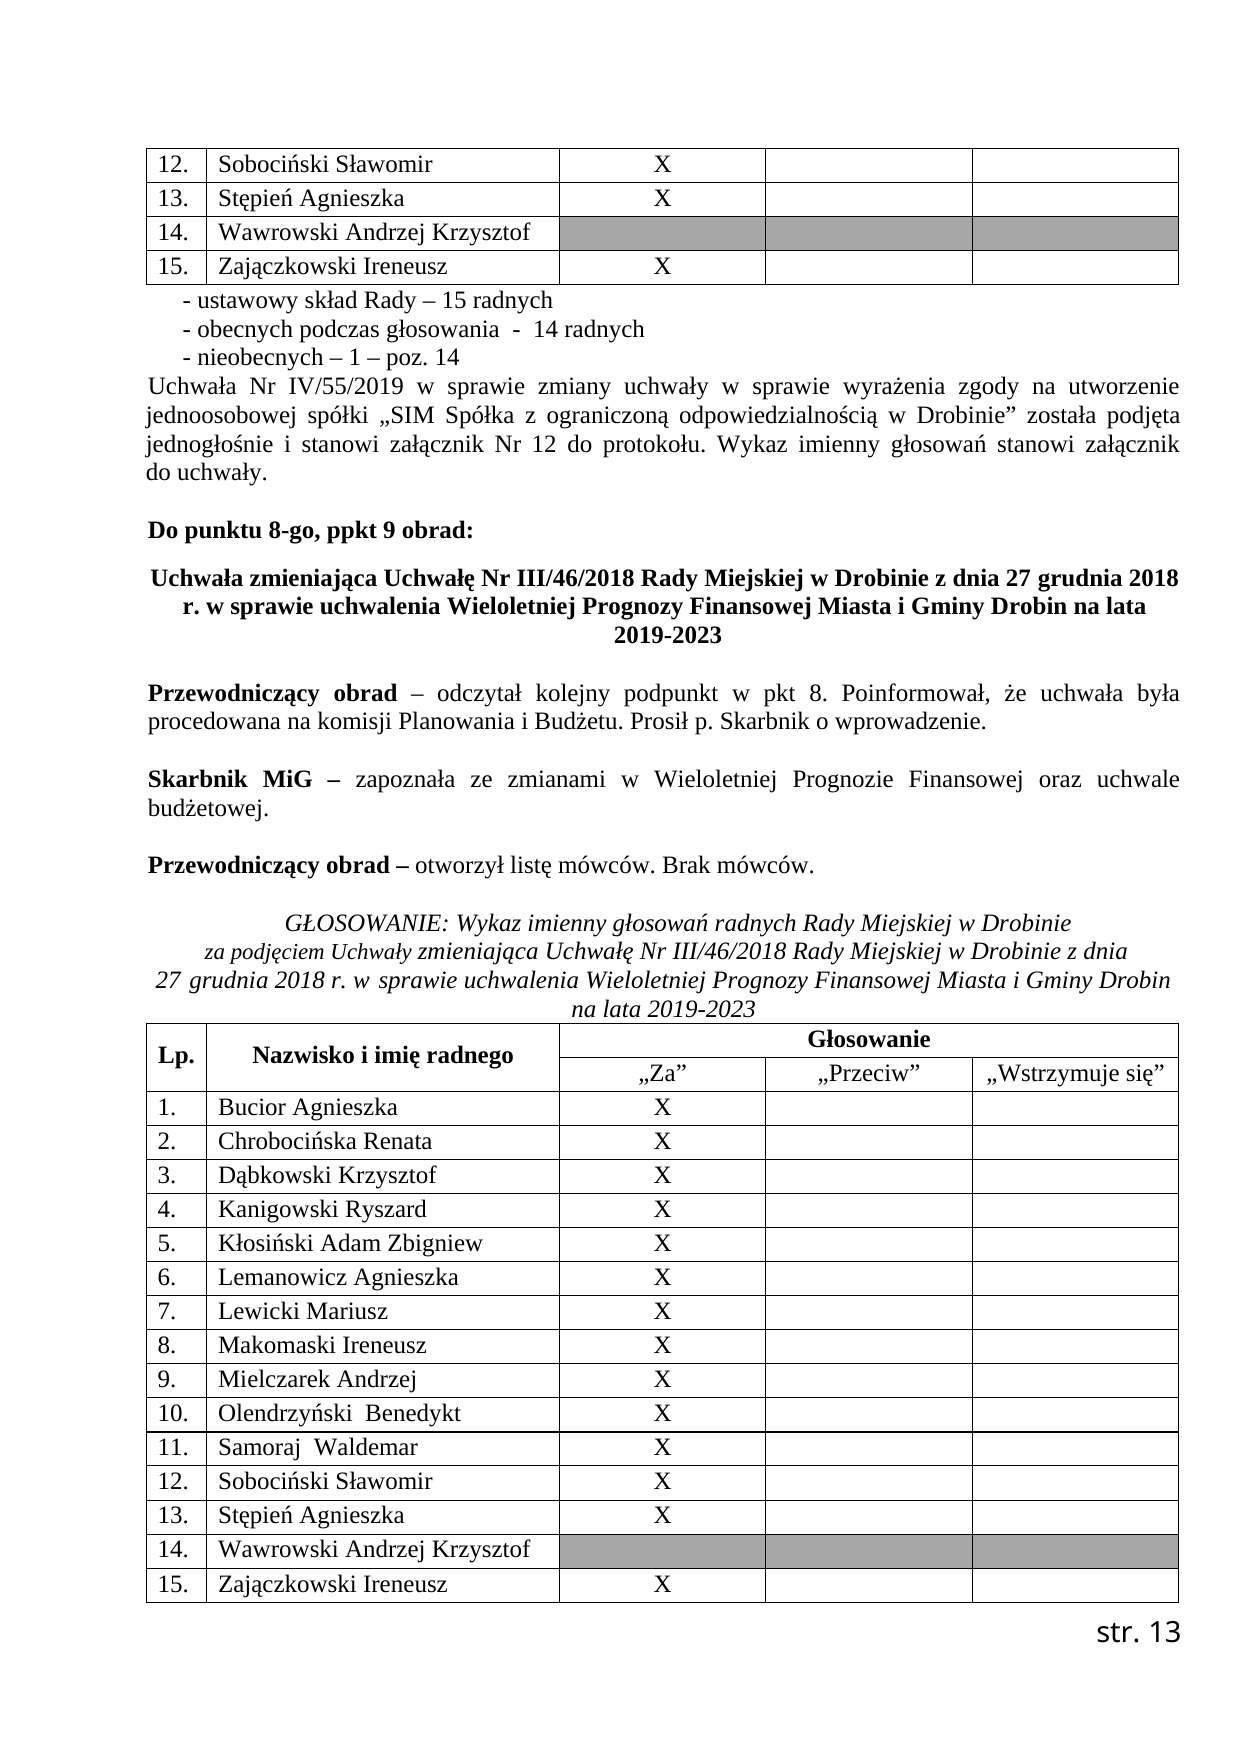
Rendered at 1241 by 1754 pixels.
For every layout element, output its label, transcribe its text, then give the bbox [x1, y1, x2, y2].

table_cell X [560, 1501, 765, 1533]
table_cell Dąbkowski Krzysztof [207, 1160, 559, 1193]
table_cell 15. [147, 251, 206, 284]
table_cell X [560, 1228, 765, 1261]
table_cell Zajączkowski Ireneusz [207, 1569, 559, 1602]
table_cell [973, 1330, 1178, 1363]
table_cell Mielczarek Andrzej [207, 1364, 559, 1397]
table_cell 13. [147, 183, 206, 216]
text - ustawowy skład Rady – 15 radnych [145, 285, 1181, 314]
table_cell X [560, 1092, 765, 1125]
table_header Głosowanie [560, 1024, 1178, 1057]
table_cell X [560, 1262, 765, 1295]
table_cell [973, 1535, 1178, 1568]
table_cell [766, 183, 972, 216]
table_cell [766, 1126, 972, 1159]
table_cell [766, 1228, 972, 1261]
table_cell [973, 1228, 1178, 1261]
table_cell 9. [147, 1364, 206, 1397]
table_cell [766, 1194, 972, 1227]
table_cell Makomaski Ireneusz [207, 1330, 559, 1363]
table_cell X [560, 1126, 765, 1159]
table_cell [973, 1092, 1178, 1125]
table_cell 14. [147, 1535, 206, 1568]
table_cell [973, 1296, 1178, 1329]
table_cell 14. [147, 217, 206, 250]
table_cell X [560, 1466, 765, 1499]
table_cell Wawrowski Andrzej Krzysztof [207, 217, 559, 250]
table_cell [766, 1501, 972, 1533]
table_cell X [560, 1569, 765, 1602]
table_cell [766, 1433, 972, 1465]
table_cell [766, 251, 972, 284]
table_cell X [560, 1296, 765, 1329]
table_cell Olendrzyński Benedykt [207, 1398, 559, 1431]
table_cell „Za” [560, 1058, 765, 1091]
table_cell [766, 1466, 972, 1499]
table_cell Wawrowski Andrzej Krzysztof [207, 1535, 559, 1568]
table_cell [973, 217, 1178, 250]
table_cell [766, 1330, 972, 1363]
list GŁOSOWANIE: Wykaz imienny głosowań radnych Rady Miejskiej w Drobinie [177, 908, 1181, 936]
table_cell [973, 1569, 1178, 1602]
text 2019-2023 [148, 620, 1181, 649]
table_cell 3. [147, 1160, 206, 1193]
table_cell 13. [147, 1501, 206, 1533]
table_cell Stępień Agnieszka [207, 1501, 559, 1533]
table_cell Chrobocińska Renata [207, 1126, 559, 1159]
table_cell X [560, 183, 765, 216]
table_cell Sobociński Sławomir [207, 1466, 559, 1499]
table_cell [766, 1160, 972, 1193]
table_cell [973, 1466, 1178, 1499]
table_cell 7. [147, 1296, 206, 1329]
table_cell [766, 1092, 972, 1125]
text Do punktu 8-go, ppkt 9 obrad: [148, 515, 1181, 544]
table_cell Lewicki Mariusz [207, 1296, 559, 1329]
table_cell [766, 149, 972, 182]
table_cell 12. [147, 1466, 206, 1499]
table_cell [973, 1160, 1178, 1193]
table_cell X [560, 1330, 765, 1363]
table_cell [766, 1364, 972, 1397]
table_cell [973, 149, 1178, 182]
table_cell Kanigowski Ryszard [207, 1194, 559, 1227]
table_cell [973, 1262, 1178, 1295]
text Przewodniczący obrad – otworzył listę mówców. Brak mówców. [148, 850, 1181, 879]
table_cell [973, 1126, 1178, 1159]
table_cell 6. [147, 1262, 206, 1295]
table_cell Zajączkowski Ireneusz [207, 251, 559, 284]
table_cell X [560, 1194, 765, 1227]
table_cell [973, 1364, 1178, 1397]
table_cell [766, 1569, 972, 1602]
table_cell „Wstrzymuje się” [973, 1058, 1178, 1091]
table_cell 1. [147, 1092, 206, 1125]
table_cell Sobociński Sławomir [207, 149, 559, 182]
text - nieobecnych – 1 – poz. 14 [145, 342, 1181, 371]
table_header Lp. [147, 1024, 206, 1091]
table_cell [766, 1535, 972, 1568]
table_cell [973, 251, 1178, 284]
text Uchwała zmieniająca Uchwałę Nr III/46/2018 Rady Miejskiej w Drobinie z dnia 27 grudnia 2018 r. w sprawie uchwalenia Wieloletniej Prognozy Finansowej Miasta i Gminy Drobin na lata [148, 563, 1181, 620]
table_cell Bucior Agnieszka [207, 1092, 559, 1125]
table_cell X [560, 251, 765, 284]
table_cell X [560, 1160, 765, 1193]
table_cell [973, 1433, 1178, 1465]
table_cell 4. [147, 1194, 206, 1227]
table_cell 11. [147, 1433, 206, 1465]
text Skarbnik MiG – zapoznała ze zmianami w Wieloletniej Prognozie Finansowej oraz uchwale budżetowej. [148, 764, 1181, 821]
table_cell X [560, 1364, 765, 1397]
table_cell [766, 1262, 972, 1295]
table_cell [560, 1535, 765, 1568]
table_cell [766, 1296, 972, 1329]
table_cell X [560, 149, 765, 182]
table_cell 12. [147, 149, 206, 182]
text Uchwała Nr IV/55/2019 w sprawie zmiany uchwały w sprawie wyrażenia zgody na utworzenie jednoosobowej spółki „SIM Spółka z ograniczoną odpowiedzialnością w Drobinie” została podjęta jednogłośnie i stanowi załącznik Nr 12 do protokołu. Wykaz imienny głosowań stanowi załącznik do uchwały. [146, 371, 1181, 486]
text Przewodniczący obrad – odczytał kolejny podpunkt w pkt 8. Poinformował, że uchwała była procedowana na komisji Planowania i Budżetu. Prosił p. Skarbnik o wprowadzenie. [148, 678, 1181, 735]
table_header Nazwisko i imię radnego [207, 1024, 559, 1091]
table_cell [766, 217, 972, 250]
table_cell [973, 1398, 1178, 1431]
table_cell [973, 1501, 1178, 1533]
table_cell [766, 1398, 972, 1431]
table_cell 15. [147, 1569, 206, 1602]
table_cell X [560, 1398, 765, 1431]
table_cell Lemanowicz Agnieszka [207, 1262, 559, 1295]
table_cell Samoraj Waldemar [207, 1433, 559, 1465]
table_cell [560, 217, 765, 250]
table_cell Stępień Agnieszka [207, 183, 559, 216]
table_cell 8. [147, 1330, 206, 1363]
table_cell 2. [147, 1126, 206, 1159]
table_cell „Przeciw” [766, 1058, 972, 1091]
table_cell [973, 1194, 1178, 1227]
table_cell 5. [147, 1228, 206, 1261]
text - obecnych podczas głosowania - 14 radnych [145, 314, 1181, 342]
table_cell [973, 183, 1178, 216]
table_cell 10. [147, 1398, 206, 1431]
table_cell X [560, 1433, 765, 1465]
table_cell Kłosiński Adam Zbigniew [207, 1228, 559, 1261]
text za podjęciem Uchwały zmieniająca Uchwałę Nr III/46/2018 Rady Miejskiej w Drobinie z dnia 27 grudnia 2018 r. w sprawie uchwalenia Wieloletniej Prognozy Finansowej Miasta i Gminy Drobin na lata 2019-2023 [148, 936, 1181, 1023]
